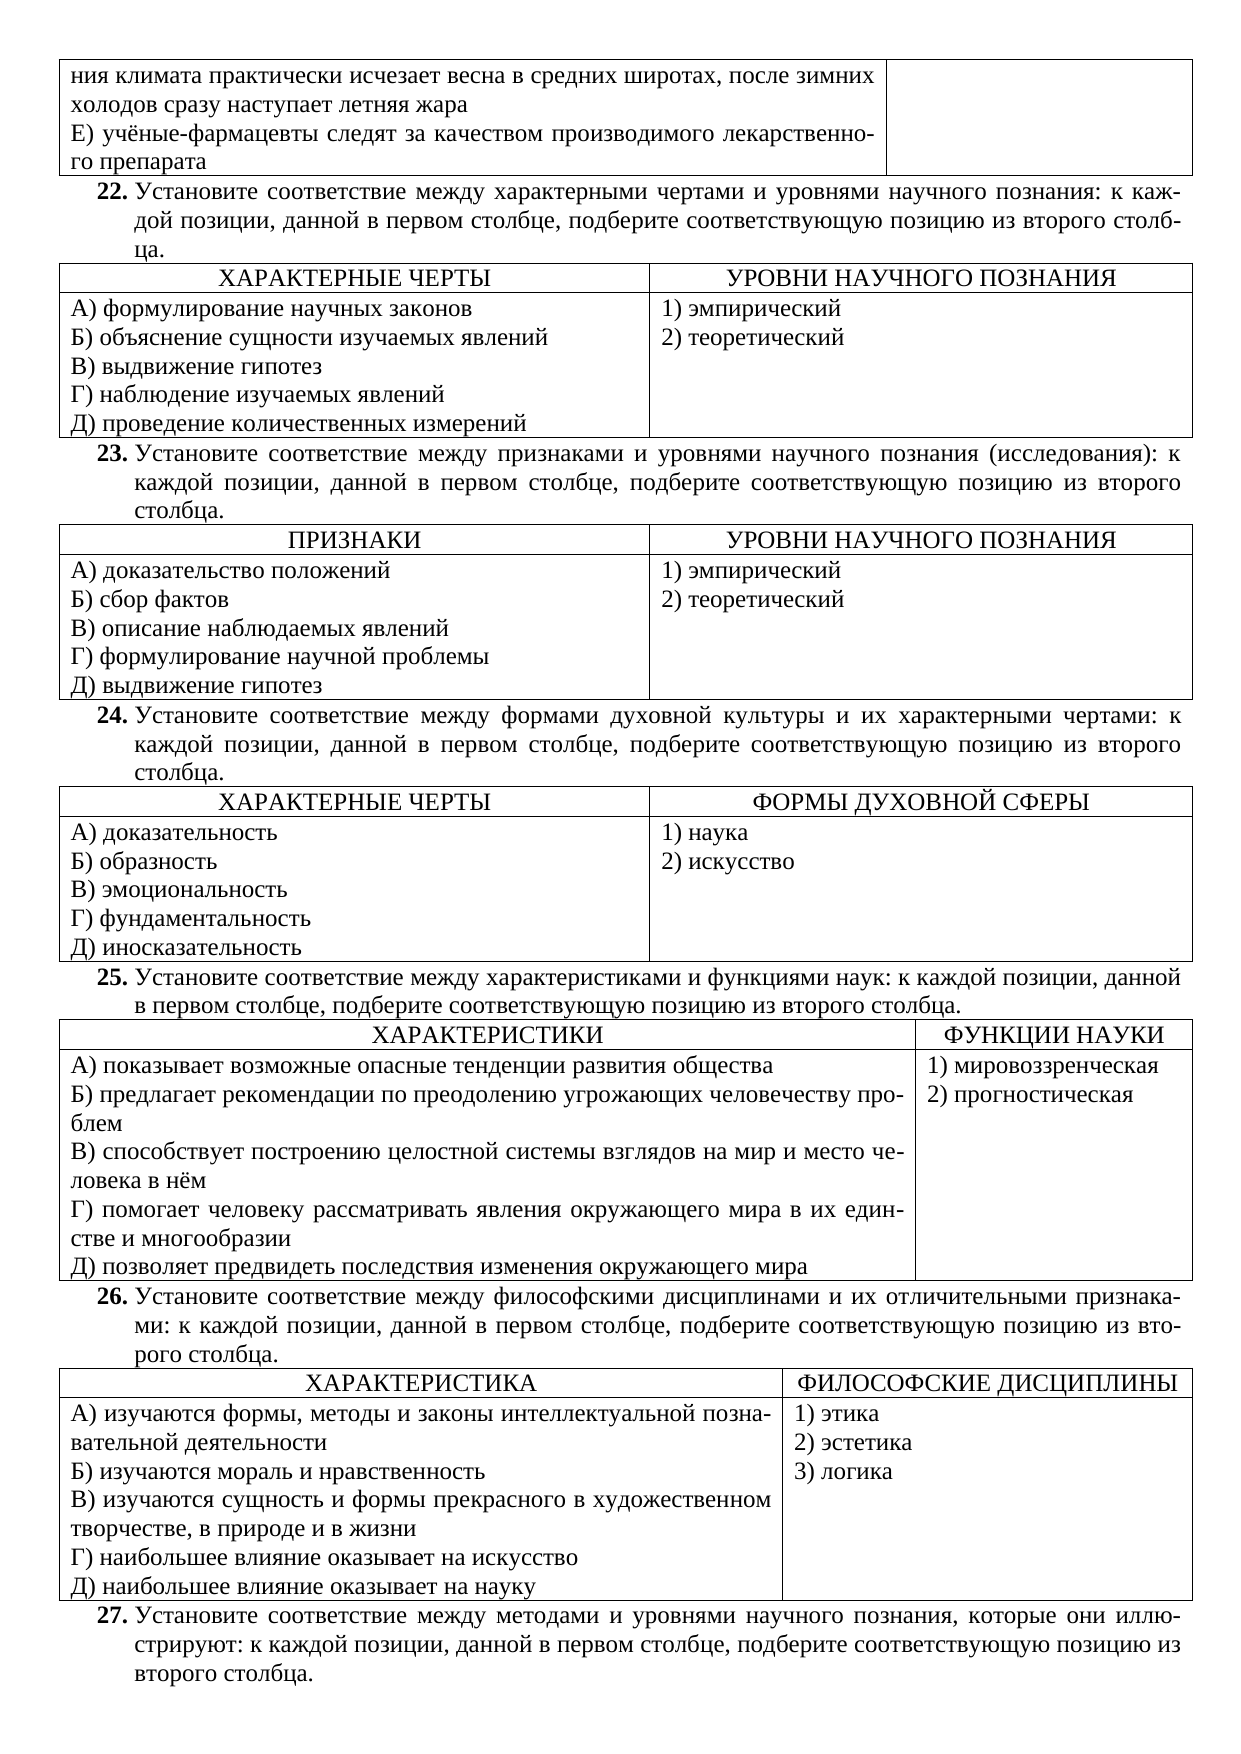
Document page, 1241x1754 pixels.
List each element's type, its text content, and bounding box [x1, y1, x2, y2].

table_header ХАРАКТЕРИСТИКИ [60, 1020, 915, 1049]
list Установите соответствие между методами и уровнями научного познания, которые они иллюстрируют: к каждой позиции, данной в первом столбце, подберите соответствующую позицию из второго столбца. [97, 1601, 1181, 1687]
list Установите соответствие между характерными чертами и уровнями научного познания: к каждой позиции, данной в первом столбце, подберите соответствующую позицию из второго столбца. [97, 176, 1181, 262]
list Установите соответствие между характеристиками и функциями наук: к каждой позиции, данной в первом столбце, подберите соответствующую позицию из второго столбца. [97, 962, 1181, 1019]
table_cell А) показывает возможные опасные тенденции развития общества Б) предлагает рекомендации по преодолению угрожающих человечеству проблем В) способствует построению целостной системы взглядов на мир и место человека в нём Г) помогает человеку рассматривать явления окружающего мира в их единстве и многообразии Д) позволяет предвидеть последствия изменения окружающего мира [60, 1050, 915, 1280]
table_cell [887, 60, 1192, 175]
table_header УРОВНИ НАУЧНОГО ПОЗНАНИЯ [650, 525, 1192, 554]
table_cell A) доказательство положений Б) сбор фактов B) описание наблюдаемых явлений Г) формулирование научной проблемы Д) выдвижение гипотез [60, 555, 649, 699]
list Установите соответствие между признаками и уровнями научного познания (исследования): к каждой позиции, данной в первом столбце, подберите соответствующую позицию из второго столбца. [97, 438, 1181, 524]
list Установите соответствие между философскими дисциплинами и их отличительными признаками: к каждой позиции, данной в первом столбце, подберите соответствующую позицию из второго столбца. [97, 1281, 1181, 1367]
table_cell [60, 60, 886, 175]
table_cell 1) эмпирический 2) теоретический [650, 555, 1192, 699]
table_header ХАРАКТЕРНЫЕ ЧЕРТЫ [60, 787, 649, 816]
table_cell А) изучаются формы, методы и законы интеллектуальной познавательной деятельности Б) изучаются мораль и нравственность В) изучаются сущность и формы прекрасного в художественном творчестве, в природе и в жизни Г) наибольшее влияние оказывает на искусство Д) наибольшее влияние оказывает на науку [60, 1398, 782, 1599]
list Установите соответствие между формами духовной культуры и их характерными чертами: к каждой позиции, данной в первом столбце, подберите соответствующую позицию из второго столбца. [97, 700, 1181, 786]
table_cell 1) мировоззренческая 2) прогностическая [916, 1050, 1192, 1280]
table_header ПРИЗНАКИ [60, 525, 649, 554]
table_cell 1) этика 2) эстетика 3) логика [783, 1398, 1192, 1599]
table_header ФИЛОСОФСКИЕ ДИСЦИПЛИНЫ [783, 1369, 1192, 1397]
table_cell А) доказательность Б) образность В) эмоциональность Г) фундаментальность Д) иносказательность [60, 817, 649, 961]
table_cell A) формулирование научных законов Б) объяснение сущности изучаемых явлений B) выдвижение гипотез Г) наблюдение изучаемых явлений Д) проведение количественных измерений [60, 293, 649, 437]
table_cell 1) наука 2) искусство [650, 817, 1192, 961]
table_header ХАРАКТЕРИСТИКА [60, 1369, 782, 1397]
table_header УРОВНИ НАУЧНОГО ПОЗНАНИЯ [650, 264, 1192, 292]
table_header ФУНКЦИИ НАУКИ [916, 1020, 1192, 1049]
table_header ХАРАКТЕРНЫЕ ЧЕРТЫ [60, 264, 649, 292]
table_header ФОРМЫ ДУХОВНОЙ СФЕРЫ [650, 787, 1192, 816]
table_cell 1) эмпирический 2) теоретический [650, 293, 1192, 437]
